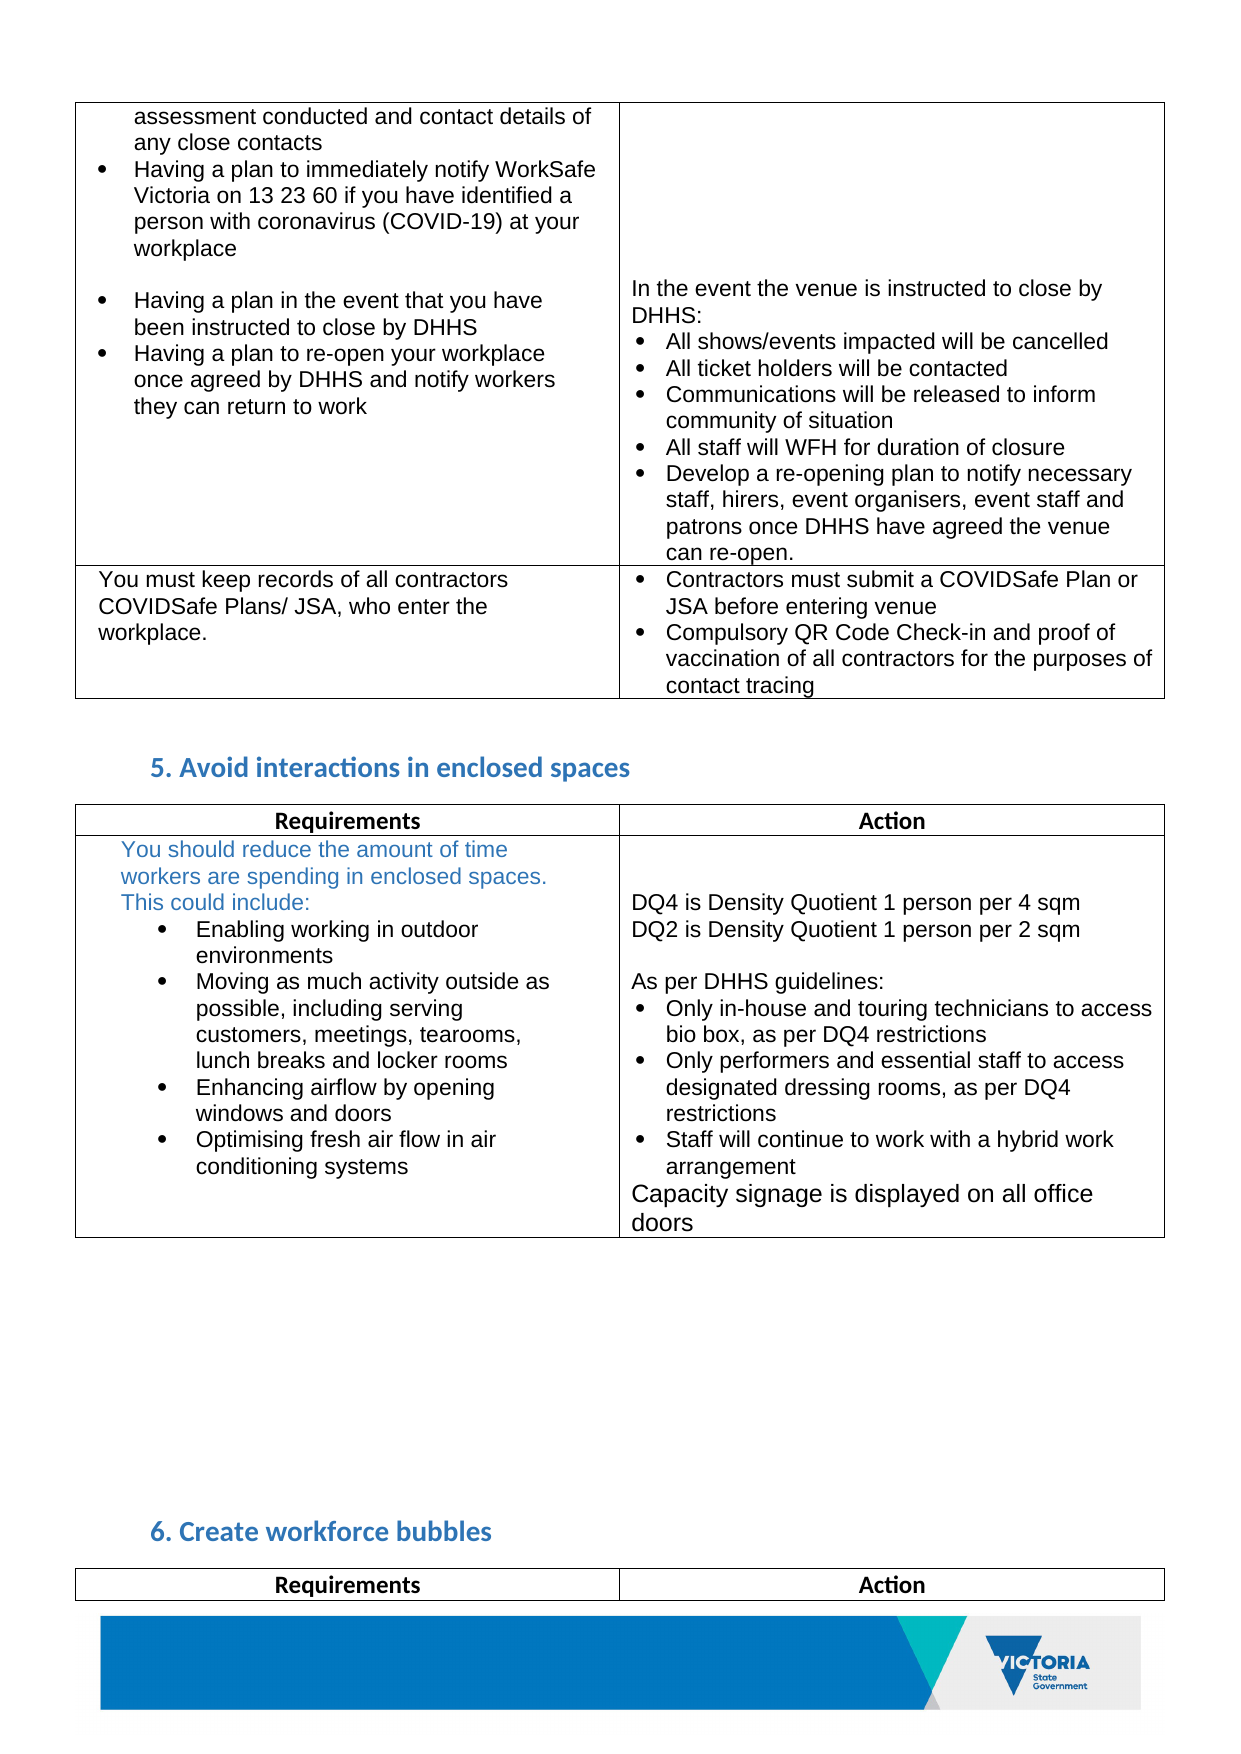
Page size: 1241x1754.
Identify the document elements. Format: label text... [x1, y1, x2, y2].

table_cell [76, 566, 619, 698]
table_header Requirements [76, 805, 619, 835]
table_cell [76, 103, 619, 565]
table_cell [76, 836, 619, 1237]
table_header Requirements [76, 1569, 619, 1600]
table_header Action [620, 1569, 1164, 1600]
text 5. Avoid interactions in enclosed spaces [75, 749, 1165, 784]
table_header Action [620, 805, 1164, 835]
table_cell Contractors must submit a COVIDSafe Plan or JSA before entering venue Compulsory QR Code Check-in and proof of vaccination of all contractors for the purposes of contact tracing [620, 566, 1164, 698]
text 6. Create workforce bubbles [75, 1513, 1165, 1549]
table_cell DQ4 is Density Quotient 1 person per 4 sqm DQ2 is Density Quotient 1 person per 2 sqm As per DHHS guidelines: Only in-house and touring technicians to access bio box, as per DQ4 restrictions Only performers and essential staff to access designated dressing rooms, as per DQ4 restrictions Staff will continue to work with a hybrid work arrangement Capacity signage is displayed on all office doors [620, 836, 1164, 1237]
picture [75, 1613, 1166, 1735]
